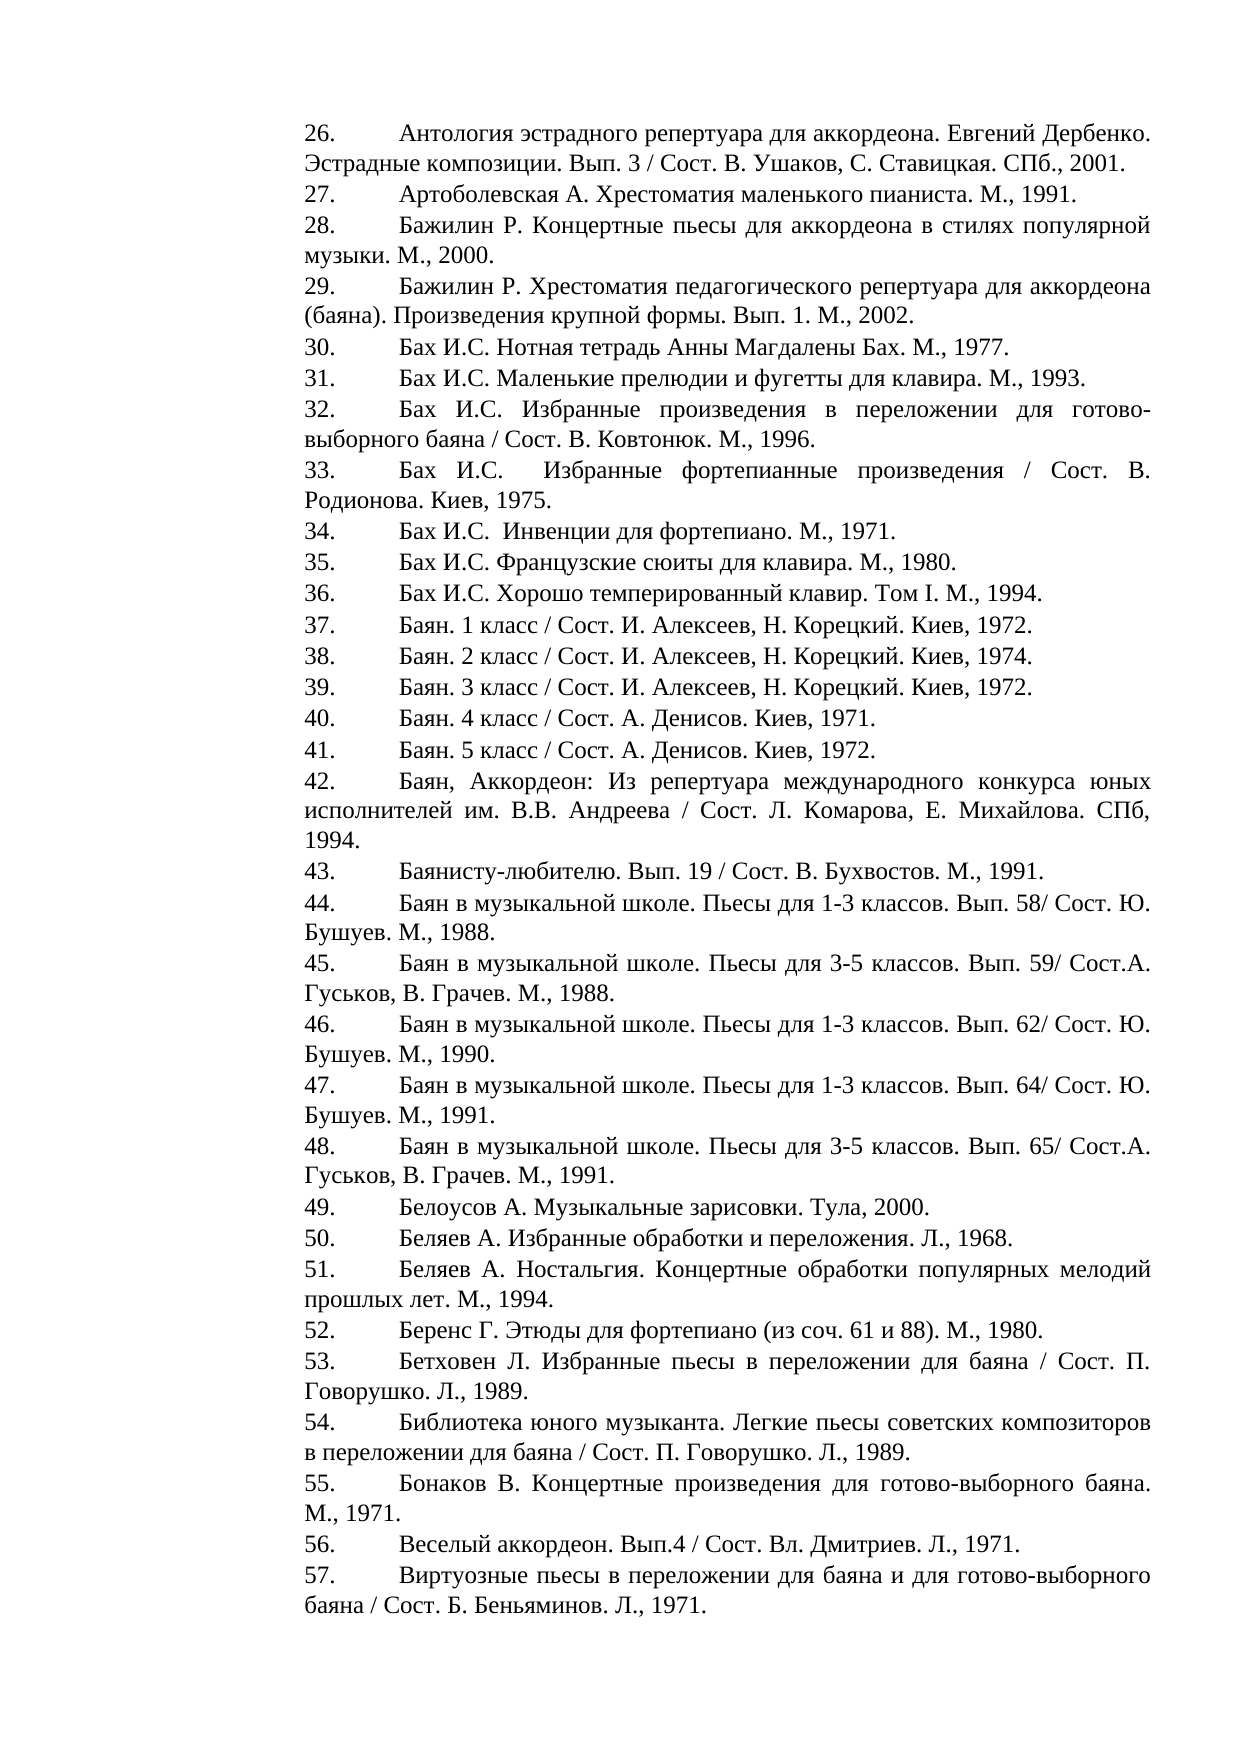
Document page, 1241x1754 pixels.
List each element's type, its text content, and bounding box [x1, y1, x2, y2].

list Белоусов А. Музыкальные зарисовки. Тула, 2000. [304, 1192, 1152, 1221]
list Баян. 3 класс / Сост. И. Алексеев, Н. Корецкий. Киев, 1972. [304, 672, 1152, 701]
list Бах И.С. Инвенции для фортепиано. М., 1971. [304, 516, 1152, 545]
list Баян, Аккордеон: Из репертуара международного конкурса юных исполнителей им. В.В. Андреева / Сост. Л. Комарова, Е. Михайлова. СПб, 1994. [304, 766, 1152, 854]
list Бах И.С. Избранные произведения в переложении для готово-выборного баяна / Сост. В. Ковтонюк. М., 1996. [304, 394, 1152, 453]
list Баян в музыкальной школе. Пьесы для 3-5 классов. Вып. 59/ Сост.А. Гуськов, В. Грачев. М., 1988. [304, 948, 1152, 1007]
list Веселый аккордеон. Вып.4 / Сост. Вл. Дмитриев. Л., 1971. [304, 1529, 1152, 1558]
list Бах И.С. Избранные фортепианные произведения / Сост. В. Родионова. Киев, 1975. [304, 455, 1152, 513]
list Виртуозные пьесы в переложении для баяна и для готово-выборного баяна / Сост. Б. Беньяминов. Л., 1971. [304, 1560, 1152, 1618]
list Бонаков В. Концертные произведения для готово-выборного баяна. М., 1971. [304, 1468, 1152, 1526]
list Бетховен Л. Избранные пьесы в переложении для баяна / Сост. П. Говорушко. Л., 1989. [304, 1346, 1152, 1405]
list Баян. 5 класс / Сост. А. Денисов. Киев, 1972. [304, 735, 1152, 763]
list Беляев А. Избранные обработки и переложения. Л., 1968. [304, 1223, 1152, 1252]
list Беренс Г. Этюды для фортепиано (из соч. 61 и 88). М., 1980. [304, 1315, 1152, 1344]
list Бах И.С. Нотная тетрадь Анны Магдалены Бах. М., 1977. [304, 332, 1152, 361]
list Баян в музыкальной школе. Пьесы для 1-3 классов. Вып. 64/ Сост. Ю. Бушуев. М., 1991. [304, 1070, 1152, 1128]
list Баян в музыкальной школе. Пьесы для 1-3 классов. Вып. 62/ Сост. Ю. Бушуев. М., 1990. [304, 1009, 1152, 1068]
list Баянисту-любителю. Вып. 19 / Сост. В. Бухвостов. М., 1991. [304, 856, 1152, 885]
list Антология эстрадного репертуара для аккордеона. Евгений Дербенко. Эстрадные композиции. Вып. 3 / Сост. В. Ушаков, С. Ставицкая. СПб., 2001. [304, 118, 1152, 176]
list Библиотека юного музыканта. Легкие пьесы советских композиторов в переложении для баяна / Сост. П. Говорушко. Л., 1989. [304, 1407, 1152, 1466]
list Баян. 1 класс / Сост. И. Алексеев, Н. Корецкий. Киев, 1972. [304, 610, 1152, 638]
list Бах И.С. Маленькие прелюдии и фугетты для клавира. М., 1993. [304, 363, 1152, 392]
list Бах И.С. Хорошо темперированный клавир. Том I. М., 1994. [304, 578, 1152, 607]
list Баян. 2 класс / Сост. И. Алексеев, Н. Корецкий. Киев, 1974. [304, 641, 1152, 670]
list Бах И.С. Французские сюиты для клавира. М., 1980. [304, 547, 1152, 576]
list Баян в музыкальной школе. Пьесы для 3-5 классов. Вып. 65/ Сост.А. Гуськов, В. Грачев. М., 1991. [304, 1131, 1152, 1189]
list Беляев А. Ностальгия. Концертные обработки популярных мелодий прошлых лет. М., 1994. [304, 1254, 1152, 1313]
list Баян. 4 класс / Сост. А. Денисов. Киев, 1971. [304, 703, 1152, 732]
list Баян в музыкальной школе. Пьесы для 1-3 классов. Вып. 58/ Сост. Ю. Бушуев. М., 1988. [304, 888, 1152, 946]
list Артоболевская А. Хрестоматия маленького пианиста. М., 1991. [304, 179, 1152, 208]
list Бажилин Р. Хрестоматия педагогического репертуара для аккордеона (баяна). Произведения крупной формы. Вып. 1. М., 2002. [304, 271, 1152, 329]
list Бажилин Р. Концертные пьесы для аккордеона в стилях популярной музыки. М., 2000. [304, 210, 1152, 268]
